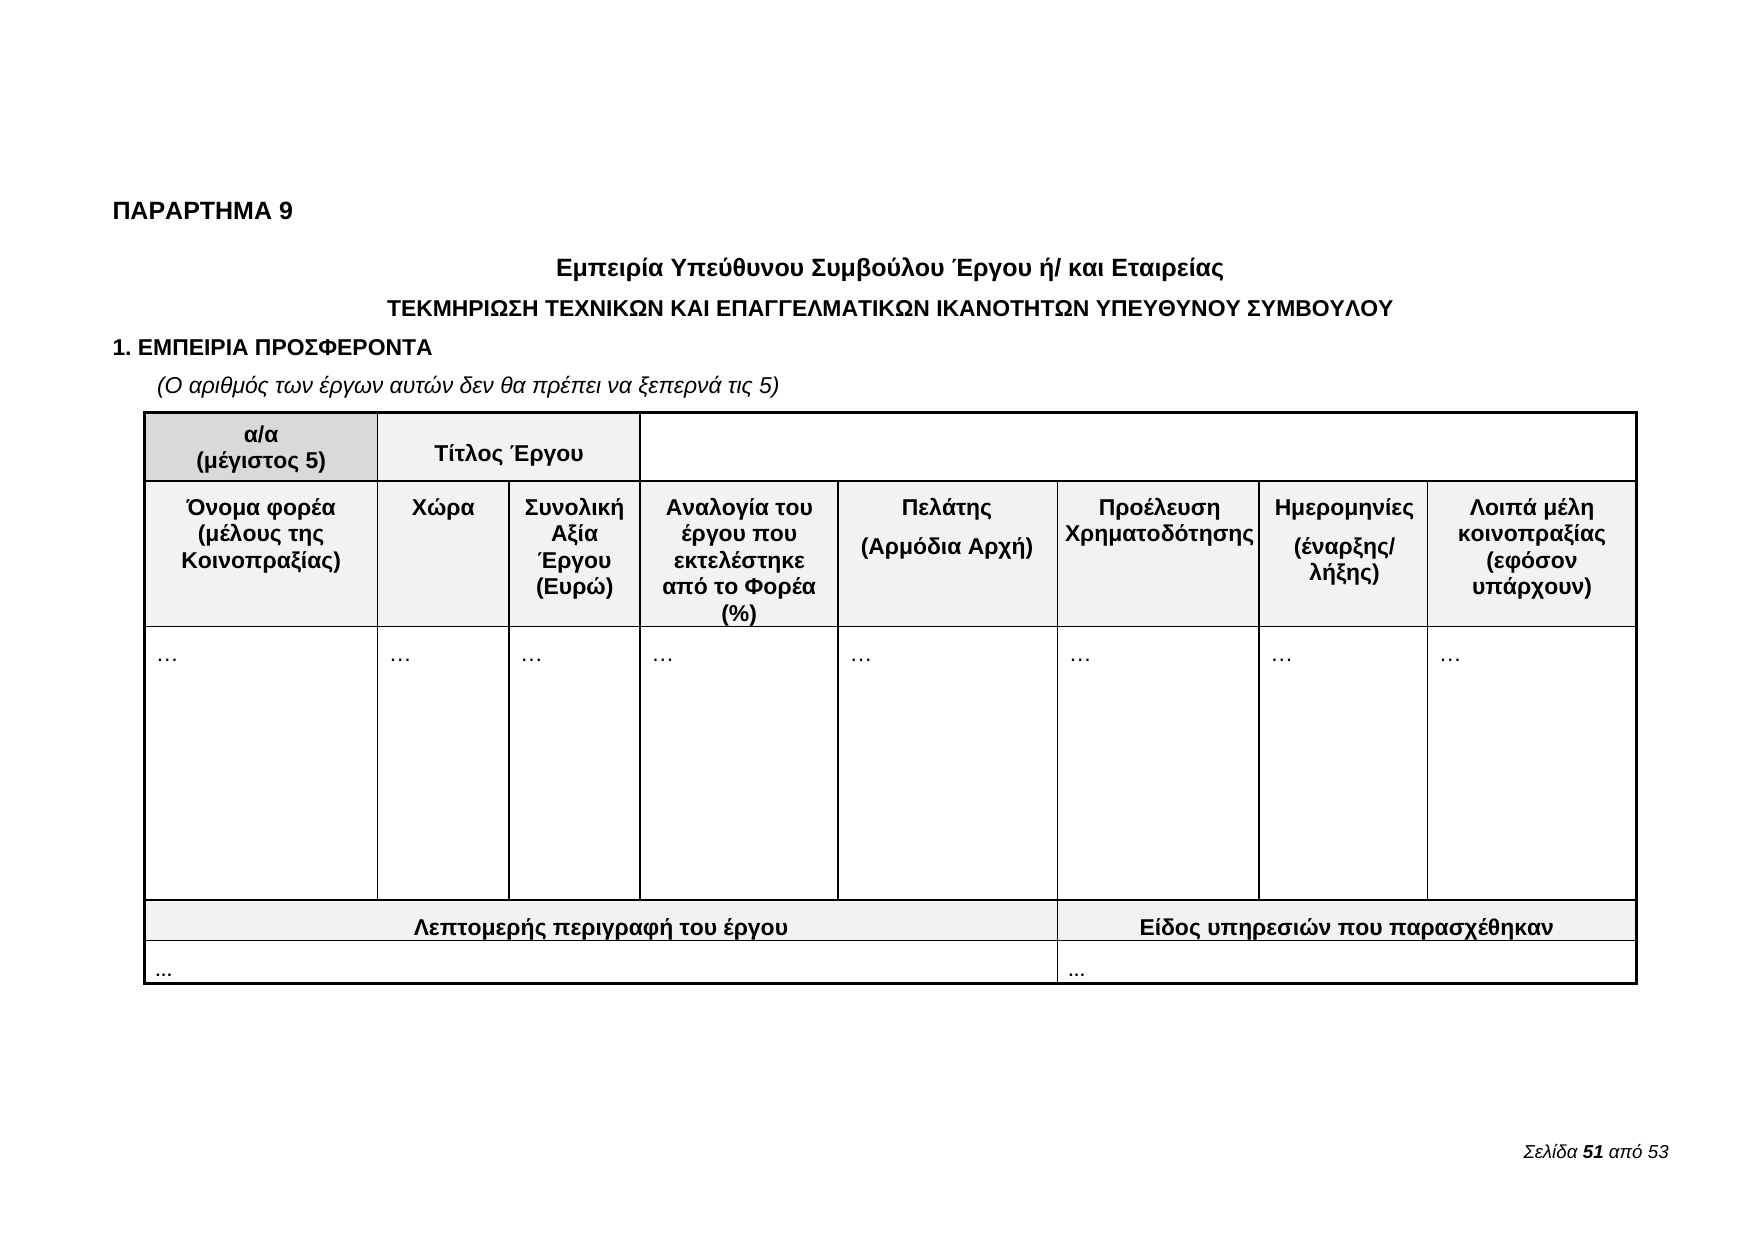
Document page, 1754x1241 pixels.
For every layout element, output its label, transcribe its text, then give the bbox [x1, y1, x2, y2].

table_cell Πελάτης (Αρμόδια Αρχή) [839, 482, 1057, 626]
table_cell … [510, 627, 639, 899]
table_cell Προέλευση Χρηματοδότησης [1058, 482, 1258, 626]
text (Ο αριθμός των έργων αυτών δεν θα πρέπει να ξεπερνά τις 5) [112, 372, 1674, 399]
table_cell … [641, 627, 837, 899]
table_cell Χώρα [378, 482, 508, 626]
subtitle ΠΑΡΑΡΤΗΜΑ 9 [112, 196, 1668, 224]
table_cell … [1058, 941, 1635, 982]
table_header [641, 414, 1635, 480]
table_cell Λοιπά μέλη κοινοπραξίας (εφόσον υπάρχουν) [1428, 482, 1635, 626]
text Εμπειρία Υπεύθυνου Συμβούλου Έργου ή/ και Εταιρείας [112, 253, 1668, 282]
table_cell Είδος υπηρεσιών που παρασχέθηκαν [1058, 901, 1635, 940]
text ΤΕΚΜΗΡΙΩΣΗ ΤΕΧΝΙΚΩΝ ΚΑΙ ΕΠΑΓΓΕΛΜΑΤΙΚΩΝ ΙΚΑΝΟΤΗΤΩΝ ΥΠΕΥΘΥΝΟΥ ΣΥΜΒΟΥΛΟΥ [112, 294, 1668, 321]
table_cell … [1058, 627, 1258, 899]
table_cell Αναλογία του έργου που εκτελέστηκε από το Φορέα (%) [641, 482, 837, 626]
table_cell Ημερομηνίες (έναρξης/λήξης) [1260, 482, 1427, 626]
table_cell Όνομα φορέα (μέλους της Κοινοπραξίας) [146, 482, 377, 626]
table_cell Συνολική Αξία Έργου (Ευρώ) [510, 482, 639, 626]
table_cell … [1260, 627, 1427, 899]
text 1. ΕΜΠΕΙΡΙΑ ΠΡΟΣΦΕΡΟΝΤΑ [112, 333, 1668, 360]
table_cell … [146, 941, 1057, 982]
table_cell Λεπτομερής περιγραφή του έργου [146, 901, 1057, 940]
table_header Τίτλος Έργου [378, 414, 639, 480]
table_cell … [1428, 627, 1635, 899]
table_cell … [146, 627, 377, 899]
table_cell … [839, 627, 1057, 899]
table_cell … [378, 627, 508, 899]
table_header α/α (μέγιστος 5) [146, 414, 377, 480]
